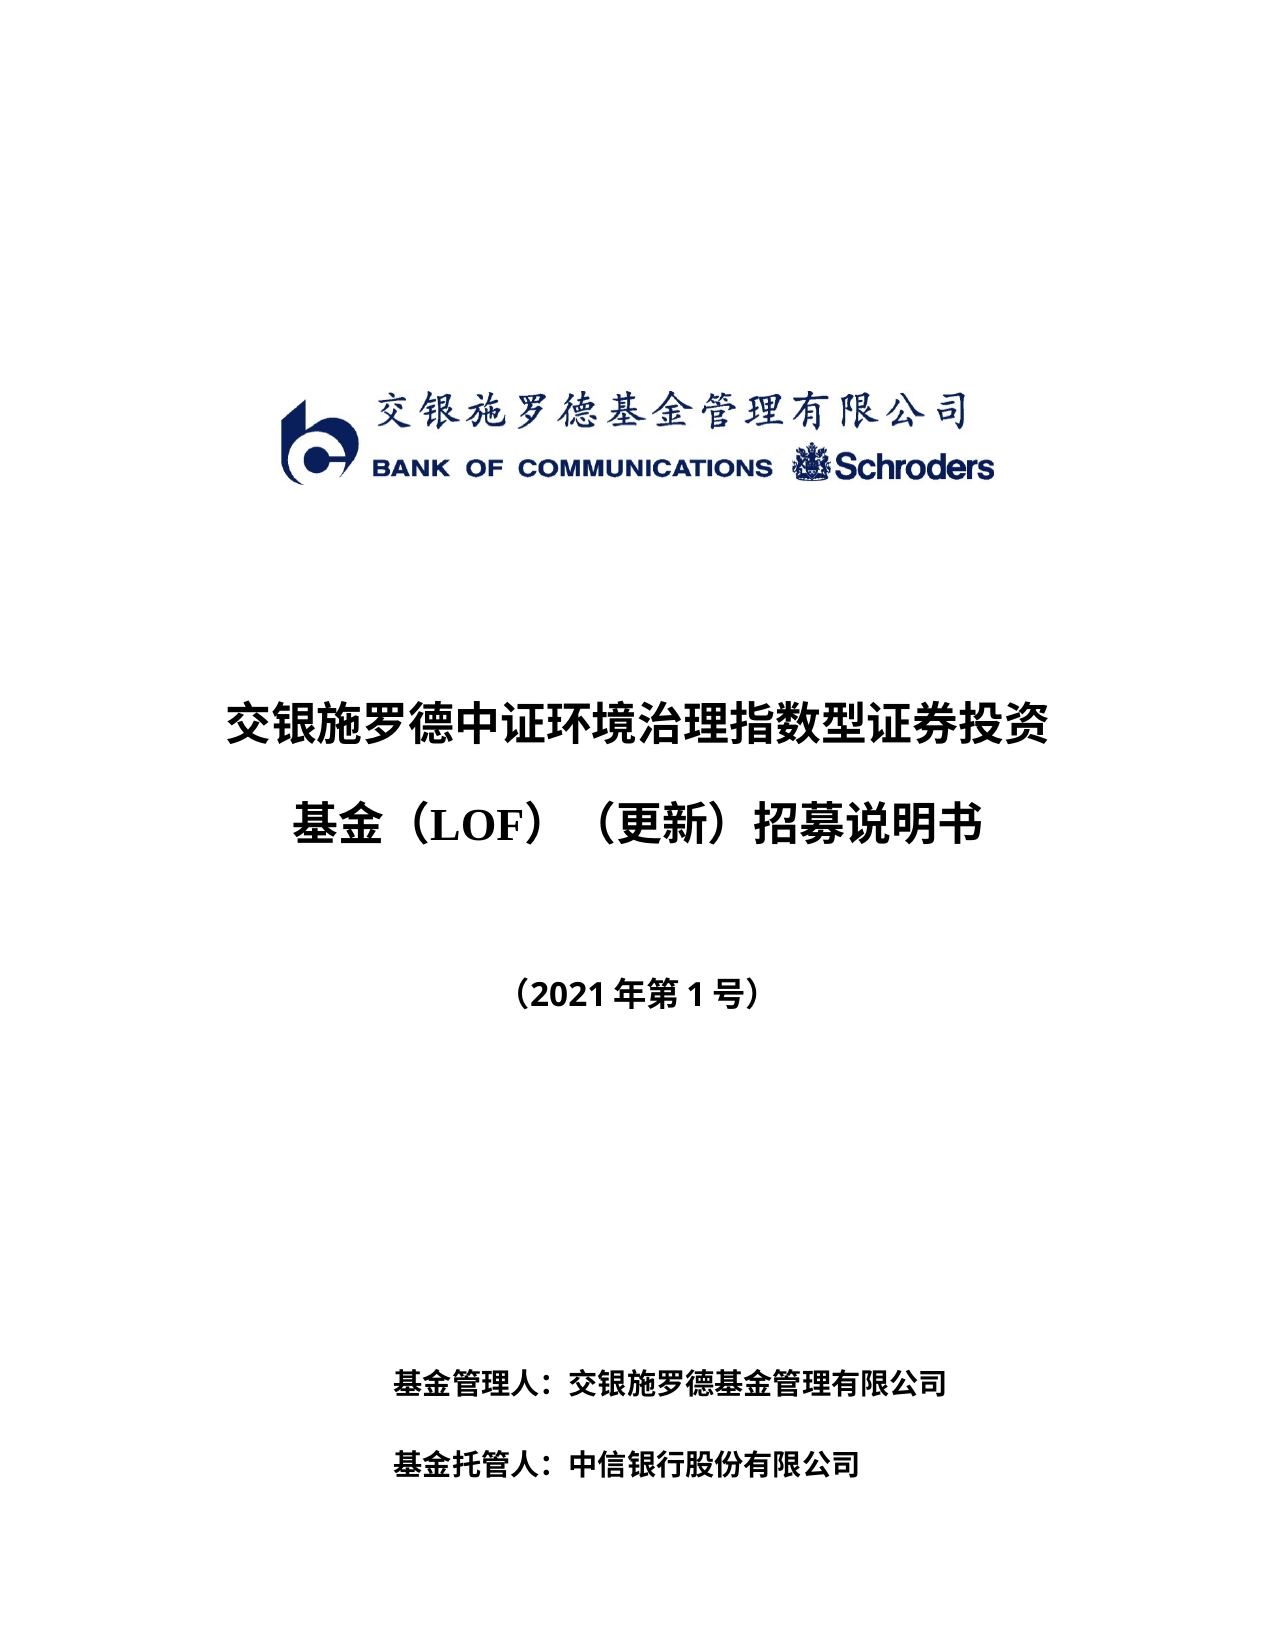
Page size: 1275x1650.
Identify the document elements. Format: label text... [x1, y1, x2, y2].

picture [281, 391, 994, 485]
text 基金（LOF）（更新）招募说明书 [187, 787, 1087, 853]
text 交银施罗德中证环境治理指数型证券投资 [187, 687, 1087, 754]
text 基金管理人：交银施罗德基金管理有限公司 [393, 1352, 1087, 1411]
text （2021年第1号） [187, 963, 1087, 1022]
text 基金托管人：中信银行股份有限公司 [393, 1433, 1087, 1492]
